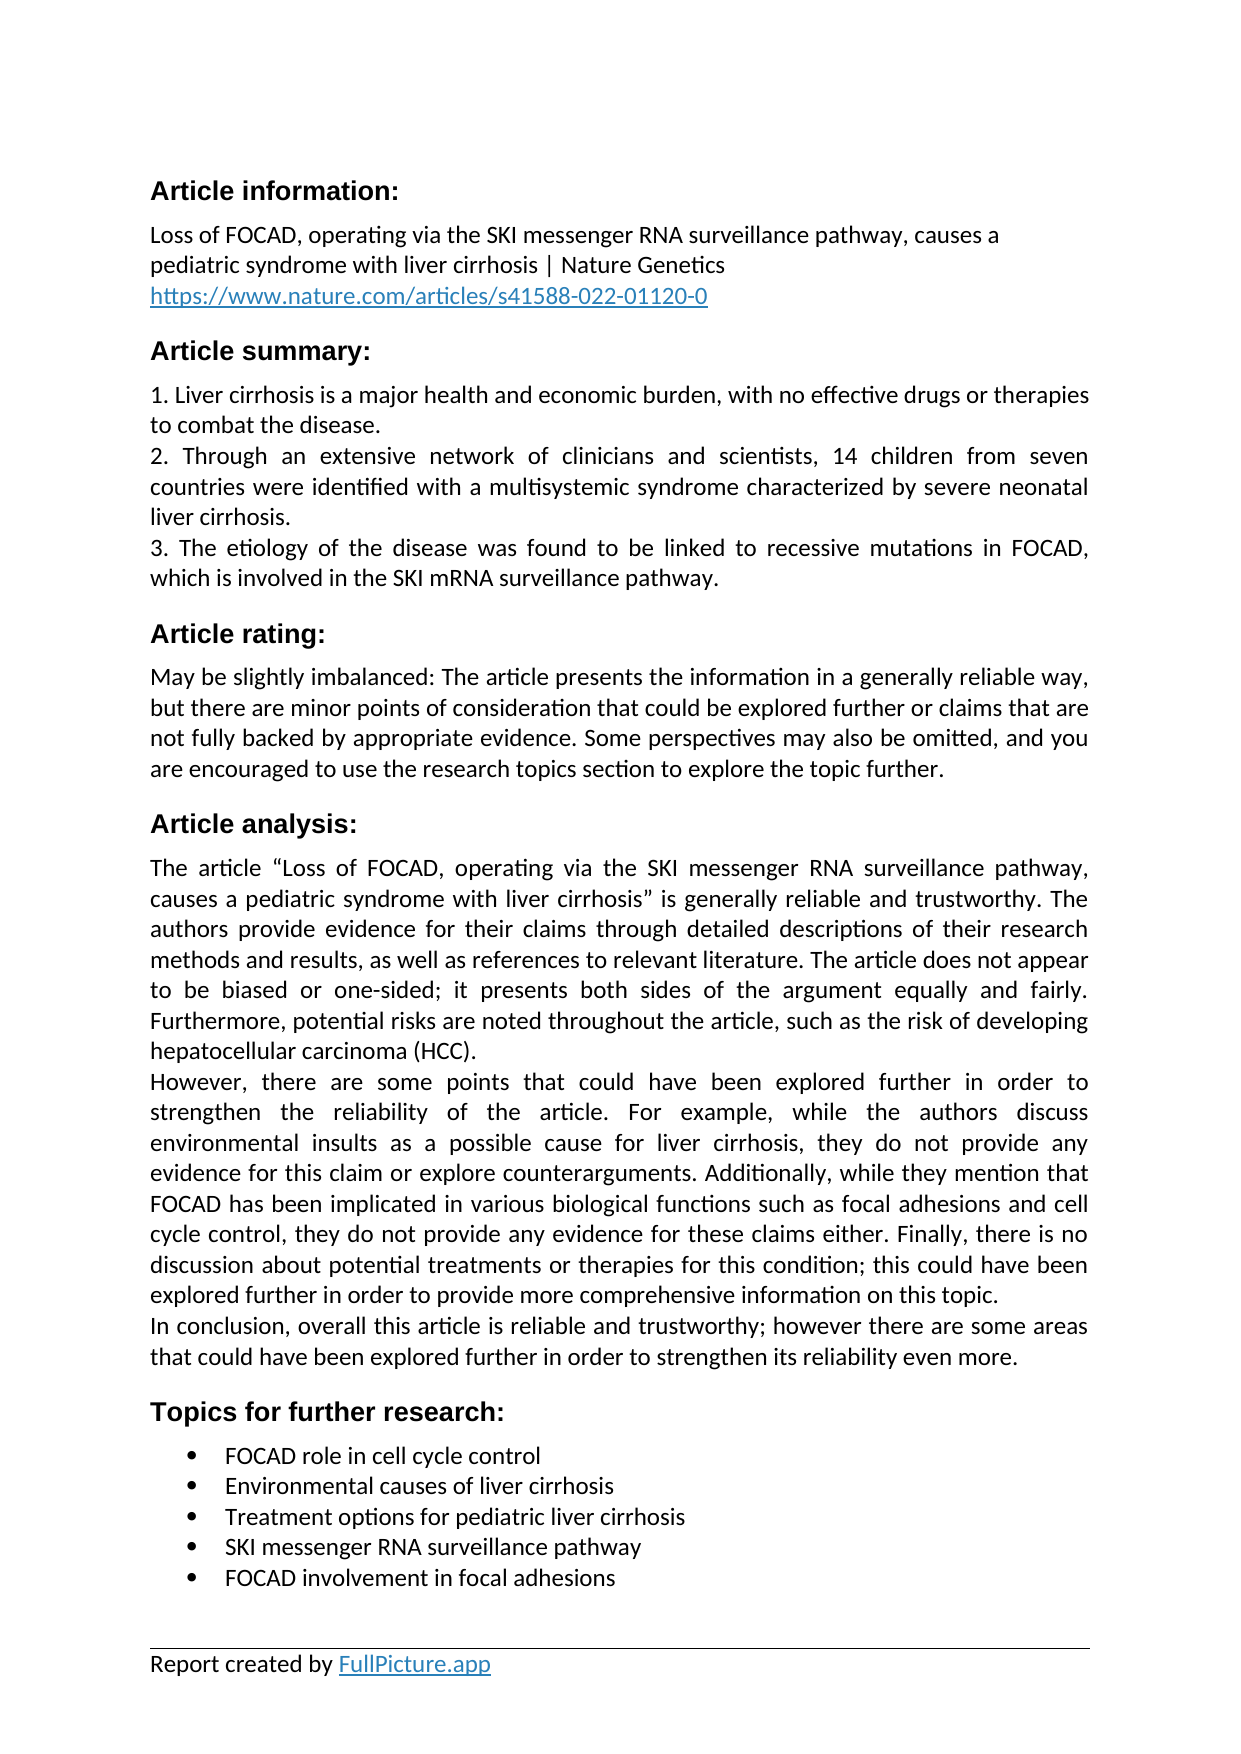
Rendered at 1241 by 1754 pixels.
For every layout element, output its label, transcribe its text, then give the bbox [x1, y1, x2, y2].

text 2. Through an extensive network of clinicians and scientists, 14 children from seven countries were identified with a multisystemic syndrome characterized by severe neonatal liver cirrhosis. [150, 440, 1090, 532]
text However, there are some points that could have been explored further in order to strengthen the reliability of the article. For example, while the authors discuss environmental insults as a possible cause for liver cirrhosis, they do not provide any evidence for this claim or explore counterarguments. Additionally, while they mention that FOCAD has been implicated in various biological functions such as focal adhesions and cell cycle control, they do not provide any evidence for these claims either. Finally, there is no discussion about potential treatments or therapies for this condition; this could have been explored further in order to provide more comprehensive information on this topic. [150, 1066, 1090, 1310]
text 3. The etiology of the disease was found to be linked to recessive mutations in FOCAD, which is involved in the SKI mRNA surveillance pathway. [150, 532, 1090, 593]
text 1. Liver cirrhosis is a major health and economic burden, with no effective drugs or therapies to combat the disease. [150, 379, 1090, 440]
list Treatment options for pediatric liver cirrhosis [187, 1501, 1090, 1531]
list SKI messenger RNA surveillance pathway [187, 1531, 1090, 1562]
text Loss of FOCAD, operating via the SKI messenger RNA surveillance pathway, causes a pediatric syndrome with liver cirrhosis | Nature Geneticshttps://www.nature.com/articles/s41588-022-01120-0 [150, 219, 1090, 310]
subtitle Article analysis: [150, 808, 1090, 840]
subtitle Topics for further research: [150, 1396, 1090, 1427]
text The article “Loss of FOCAD, operating via the SKI messenger RNA surveillance pathway, causes a pediatric syndrome with liver cirrhosis” is generally reliable and trustworthy. The authors provide evidence for their claims through detailed descriptions of their research methods and results, as well as references to relevant literature. The article does not appear to be biased or one-sided; it presents both sides of the argument equally and fairly. Furthermore, potential risks are noted throughout the article, such as the risk of developing hepatocellular carcinoma (HCC). [150, 852, 1090, 1066]
subtitle Article rating: [150, 618, 1090, 649]
list Environmental causes of liver cirrhosis [187, 1470, 1090, 1501]
text May be slightly imbalanced: The article presents the information in a generally reliable way, but there are minor points of consideration that could be explored further or claims that are not fully backed by appropriate evidence. Some perspectives may also be omitted, and you are encouraged to use the research topics section to explore the topic further. [150, 661, 1090, 783]
subtitle Article information: [150, 175, 1090, 206]
text In conclusion, overall this article is reliable and trustworthy; however there are some areas that could have been explored further in order to strengthen its reliability even more. [150, 1310, 1090, 1371]
list FOCAD role in cell cycle control [187, 1440, 1090, 1470]
list FOCAD involvement in focal adhesions [187, 1562, 1090, 1592]
subtitle Article summary: [150, 335, 1090, 367]
